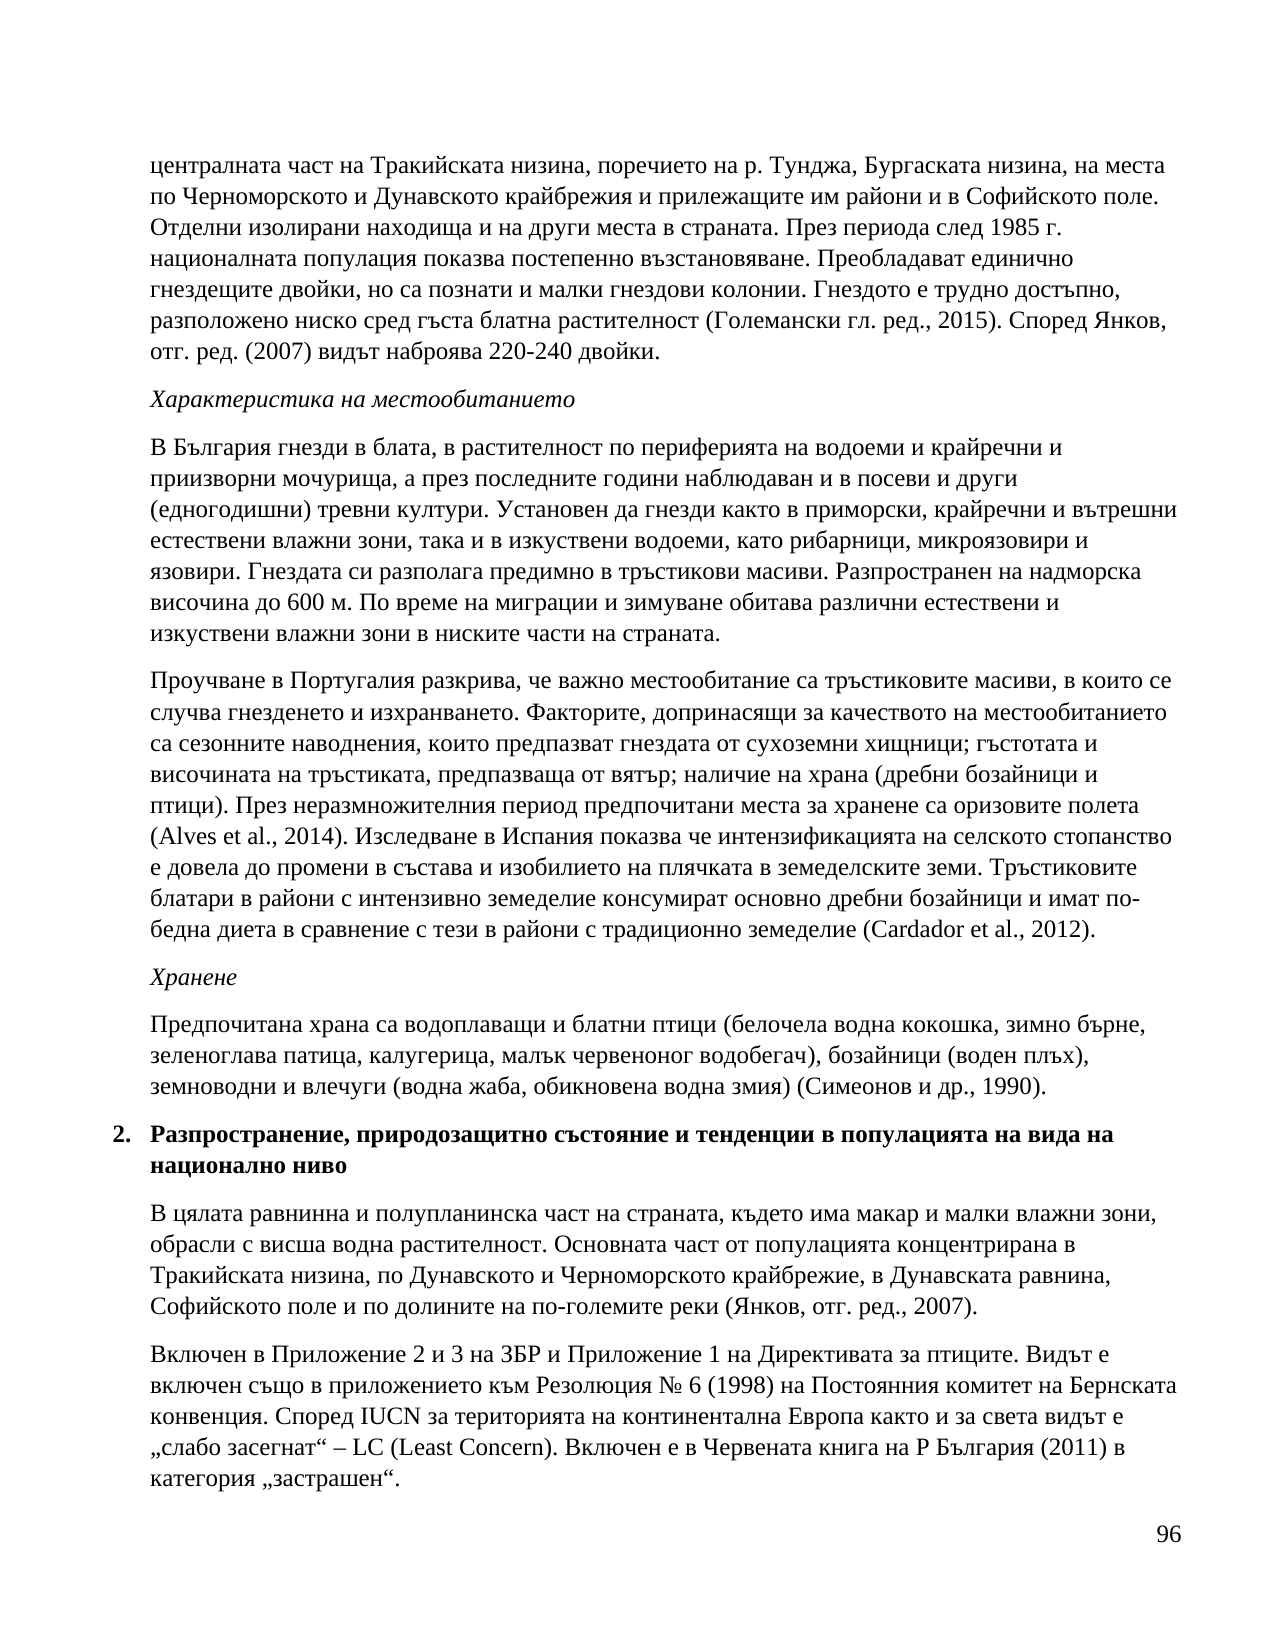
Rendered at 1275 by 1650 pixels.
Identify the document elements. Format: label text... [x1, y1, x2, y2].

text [150, 150, 1181, 365]
text Характеристика на местообитанието [150, 384, 1181, 413]
text Предпочитана храна са водоплаващи и блатни птици (белочела водна кокошка, зимно бърне, зеленоглава патица, калугерица, малък червеноног водобегач), бозайници (воден плъх), земноводни и влечуги (водна жаба, обикновена водна змия) (Симеонов и др., 1990). [150, 1009, 1181, 1100]
text В България гнезди в блата, в растителност по периферията на водоеми и крайречни и приизворни мочурища, а през последните години наблюдаван и в посеви и други (едногодишни) тревни култури. Установен да гнезди както в приморски, крайречни и вътрешни естествени влажни зони, така и в изкуствени водоеми, като рибарници, микроязовири и язовири. Гнездата си разполага предимно в тръстикови масиви. Разпространен на надморска височина до 600 м. По време на миграции и зимуване обитава различни естествени и изкуствени влажни зони в ниските части на страната. [150, 432, 1181, 647]
text Проучване в Португалия разкрива, че важно местообитание са тръстиковите масиви, в които се случва гнезденето и изхранването. Факторите, допринасящи за качеството на местообитанието са сезонните наводнения, които предпазват гнездата от сухоземни хищници; гъстотата и височината на тръстиката, предпазваща от вятър; наличие на храна (дребни бозайници и птици). През неразмножителния период предпочитани места за хранене са оризовите полета (Alves et al., 2014). Изследване в Испания показва че интензификацията на селското стопанство е довела до промени в състава и изобилието на плячката в земеделските земи. Тръстиковите блатари в райони с интензивно земеделие консумират основно дребни бозайници и имат по-бедна диета в сравнение с тези в райони с традиционно земеделие (Cardador et al., 2012). [150, 666, 1181, 943]
text В цялата равнинна и полупланинска част на страната, където има макар и малки влажни зони, обрасли с висша водна растителност. Основната част от популацията концентрирана в Тракийската низина, по Дунавското и Черноморското крайбрежие, в Дунавската равнина, Софийското поле и по долините на по-големите реки (Янков, отг. ред., 2007). [150, 1198, 1181, 1320]
text Хранене [150, 962, 1181, 990]
text Включен в Приложение 2 и 3 на ЗБР и Приложение 1 на Директивата за птиците. Видът е включен също в приложението към Резолюция № 6 (1998) на Постоянния комитет на Бернската конвенция. Според IUCN за територията на континентална Европа както и за света видът е „слабо засегнат“ – LC (Least Concern). Включен е в Червената книга на Р България (2011) в категория „застрашен“. [150, 1339, 1181, 1492]
list Разпространение, природозащитно състояние и тенденции в популацията на вида на национално ниво [112, 1119, 1181, 1179]
